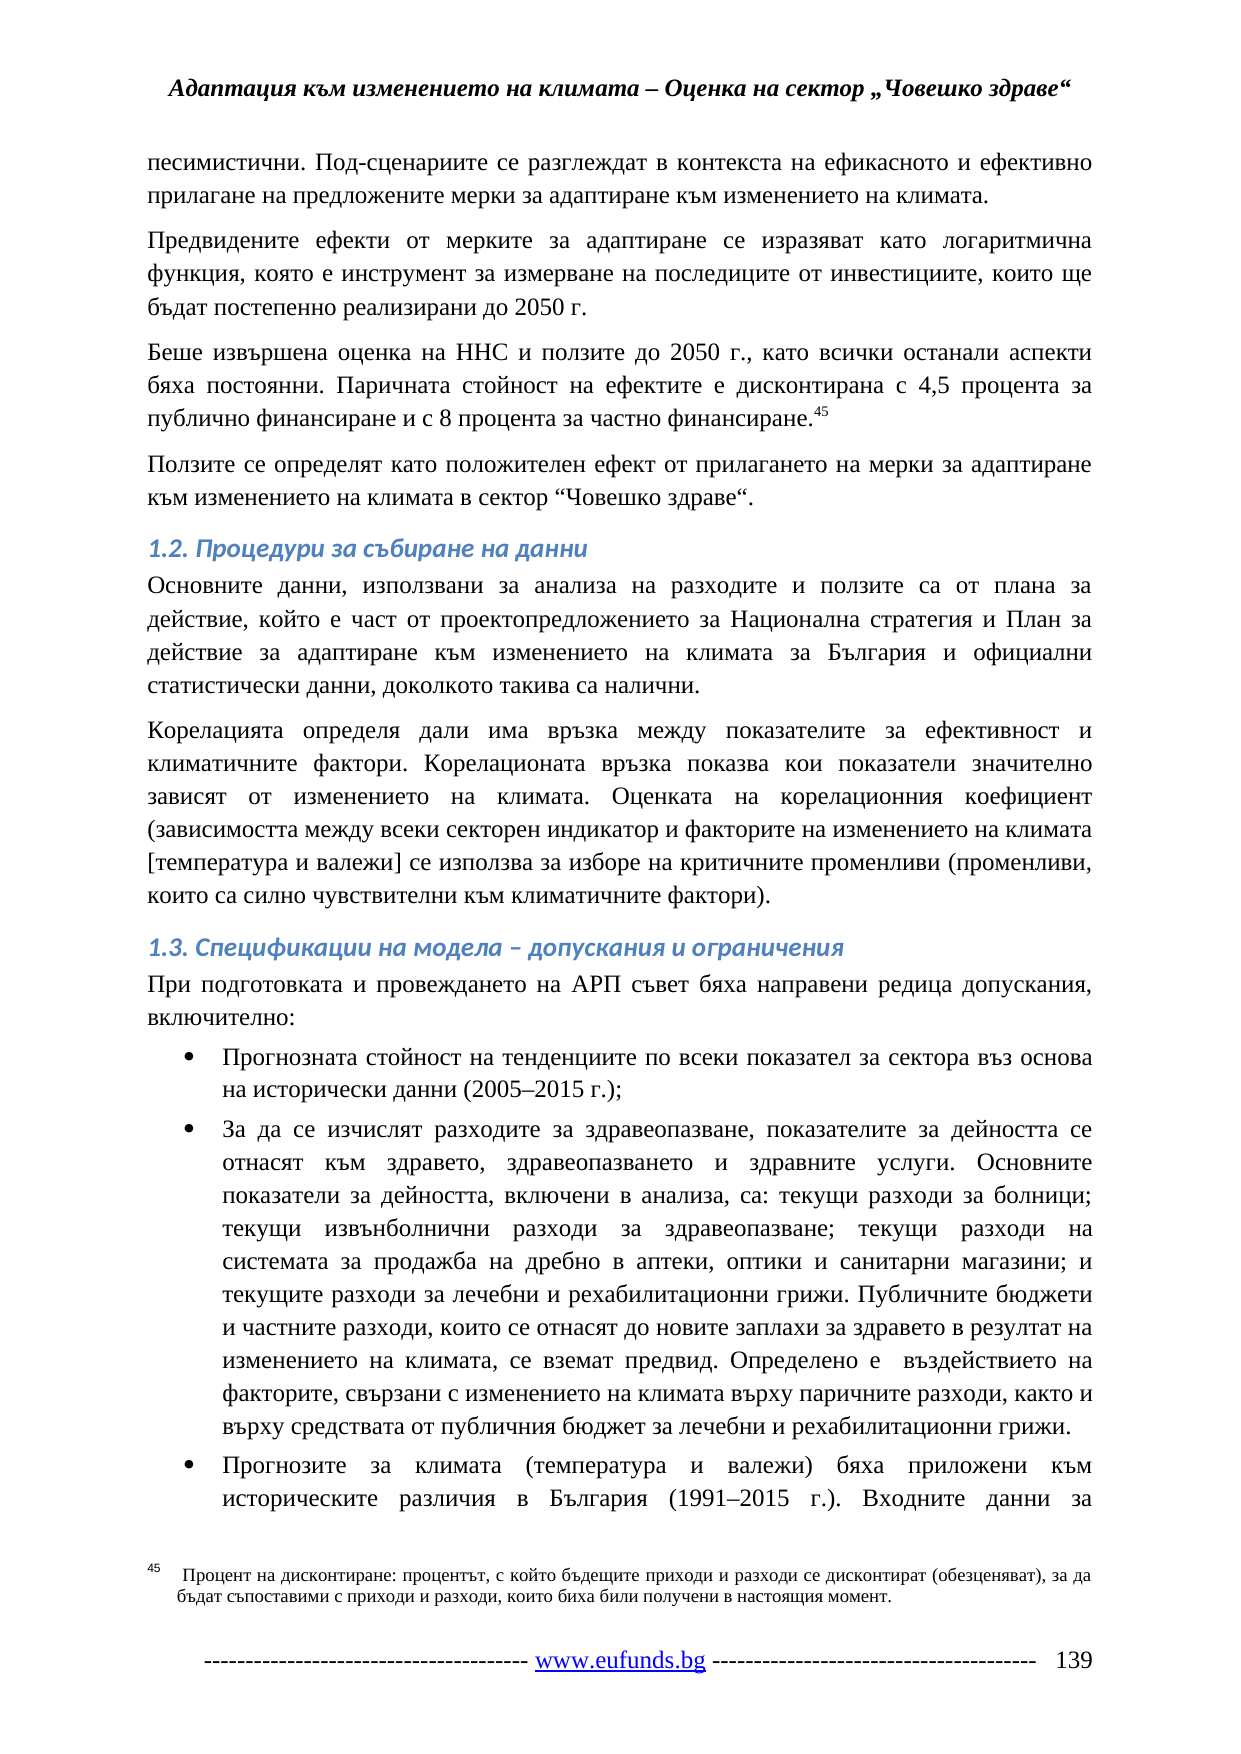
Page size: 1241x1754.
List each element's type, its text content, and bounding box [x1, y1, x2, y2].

text При подготовката и провеждането на АРП съвет бяха направени редица допускания, включително: [147, 969, 1093, 1031]
text Предвидените ефекти от мерките за адаптиране се изразяват като логаритмична функция, която е инструмент за измерване на последиците от инвестициите, които ще бъдат постепенно реализирани до 2050 г. [147, 226, 1093, 320]
subtitle 1.3. Спецификации на модела – допускания и ограничения [147, 930, 1093, 963]
subtitle 1.2. Процедури за събиране на данни [147, 531, 1093, 564]
list За да се изчислят разходите за здравеопазване, показателите за дейността се отнасят към здравето, здравеопазването и здравните услуги. Основните показатели за дейността, включени в анализа, са: текущи разходи за болници; текущи извънболнични разходи за здравеопазване; текущи разходи на системата за продажба на дребно в аптеки, оптики и санитарни магазини; и текущите разходи за лечебни и рехабилитационни грижи. Публичните бюджети и частните разходи, които се отнасят до новите заплахи за здравето в резултат на изменението на климата, се вземат предвид. Определено е въздействието на факторите, свързани с изменението на климата върху паричните разходи, както и върху средствата от публичния бюджет за лечебни и рехабилитационни грижи. [184, 1114, 1093, 1440]
text Ползите се определят като положителен ефект от прилагането на мерки за адаптиране към изменението на климата в сектор “Човешко здраве“. [147, 449, 1093, 510]
text Корелацията определя дали има връзка между показателите за ефективност и климатичните фактори. Корелационата връзка показва кои показатели значително зависят от изменението на климата. Оценката на корелационния коефициент (зависимостта между всеки секторен индикатор и факторите на изменението на климата [температура и валежи] се използва за изборе на критичните променливи (променливи, които са силно чувствителни към климатичните фактори). [147, 715, 1093, 909]
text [147, 147, 1093, 209]
text Основните данни, използвани за анализа на разходите и ползите са от плана за действие, който е част от проектопредложението за Национална стратегия и План за действие за адаптиране към изменението на климата за България и официални статистически данни, доколкото такива са налични. [147, 571, 1093, 698]
list Прогнозната стойност на тенденциите по всеки показател за сектора въз основа на исторически данни (2005–2015 г.); [184, 1042, 1093, 1103]
text Беше извършена оценка на ННС и ползите до 2050 г., като всички останали аспекти бяха постоянни. Паричната стойност на ефектите е дисконтирана с 4,5 процента за публично финансиране и с 8 процента за частно финансиране. [147, 337, 1093, 432]
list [184, 1450, 1093, 1512]
